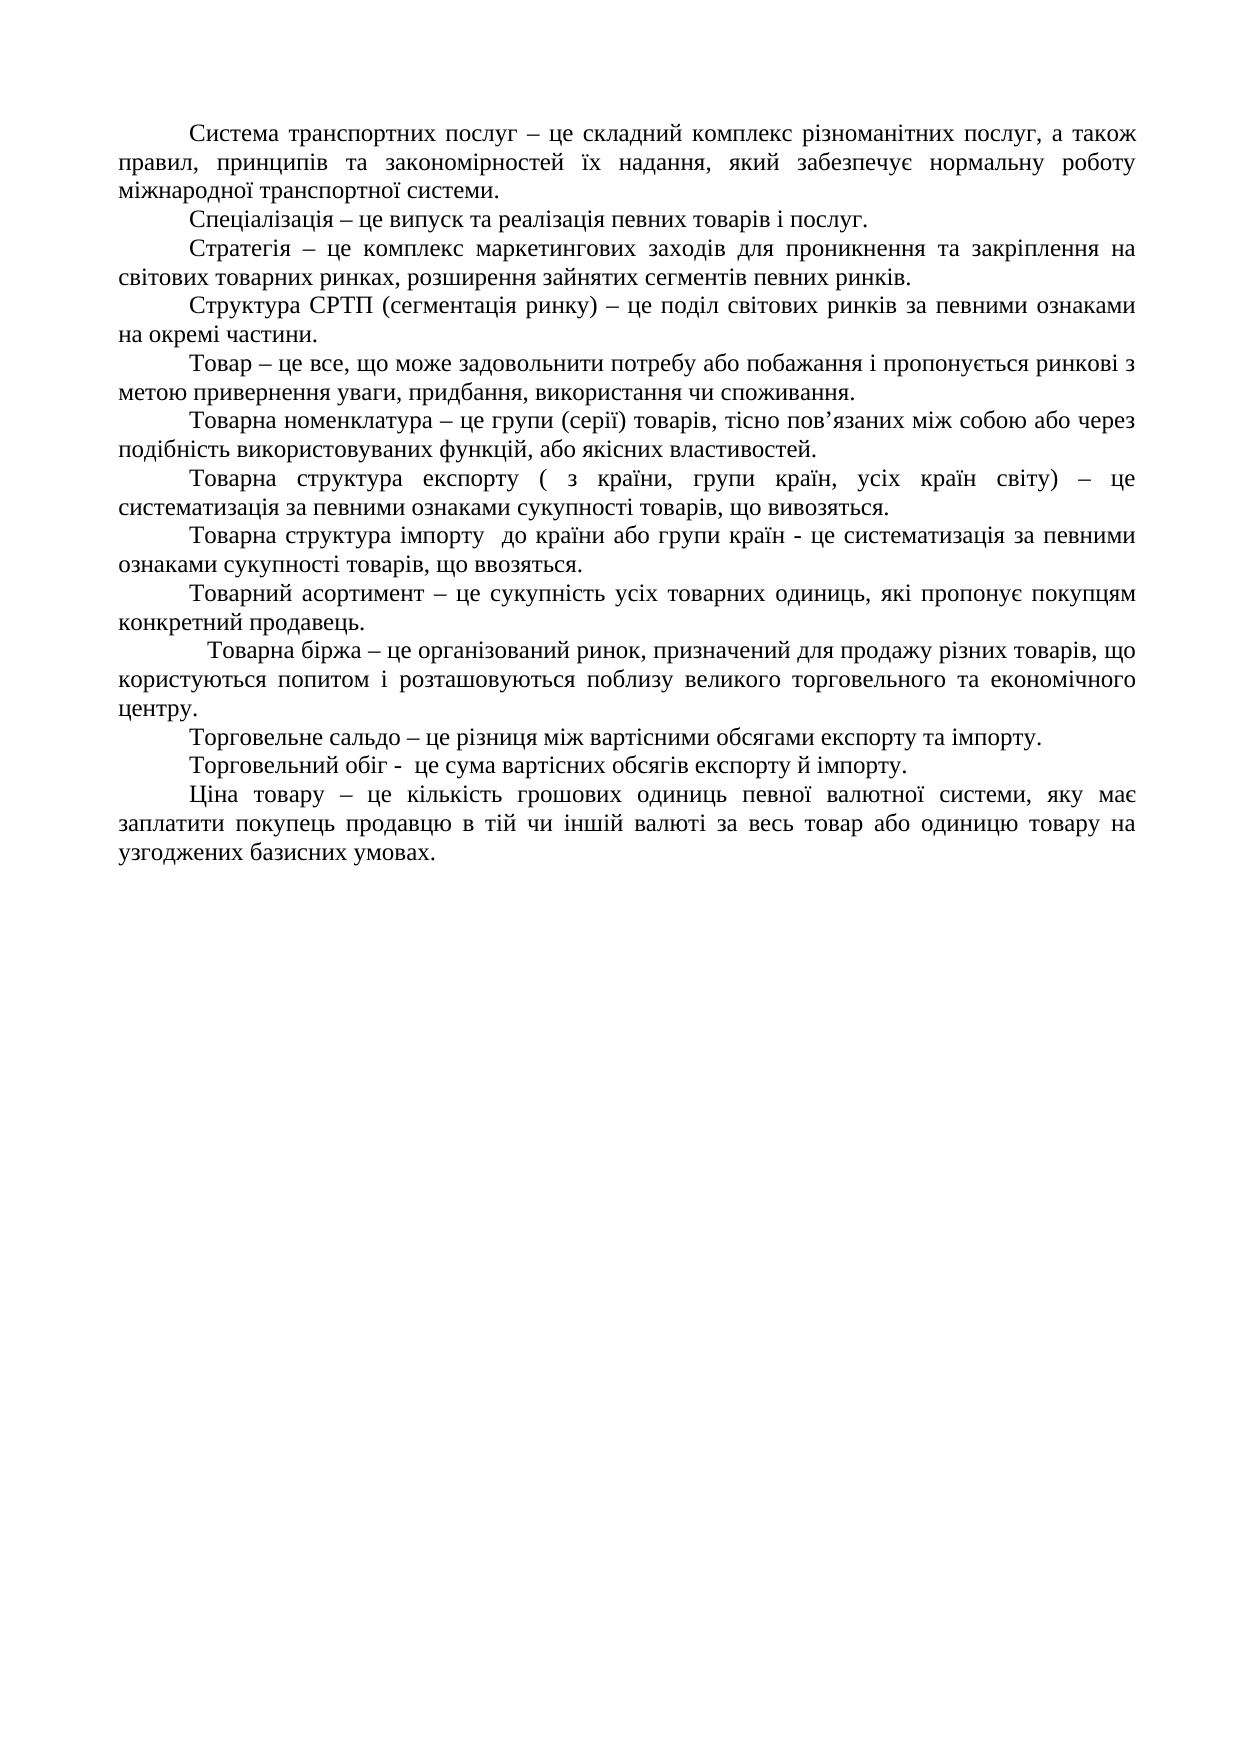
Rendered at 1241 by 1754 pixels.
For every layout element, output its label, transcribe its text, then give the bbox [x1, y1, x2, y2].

text Товарна біржа – це організований ринок, призначений для продажу різних товарів, що користуються попитом і розташовуються поблизу великого торговельного та економічного центру. [118, 636, 1137, 722]
text Товарна структура імпорту до країни або групи країн - це систематизація за певними ознаками сукупності товарів, що ввозяться. [118, 521, 1137, 578]
text Торговельний обіг - це сума вартісних обсягів експорту й імпорту. [118, 751, 1137, 779]
text Торговельне сальдо – це різниця між вартісними обсягами експорту та імпорту. [118, 722, 1137, 751]
text Товарний асортимент – це сукупність усіх товарних одиниць, які пропонує покупцям конкретний продавець. [118, 578, 1137, 636]
text Товарна номенклатура – це групи (серії) товарів, тісно пов’язаних між собою або через подібність використовуваних функцій, або якісних властивостей. [118, 406, 1137, 463]
text Товар – це все, що може задовольнити потребу або побажання і пропонується ринкові з метою привернення уваги, придбання, використання чи споживання. [118, 348, 1137, 406]
text Товарна структура експорту ( з країни, групи країн, усіх країн світу) – це систематизація за певними ознаками сукупності товарів, що вивозяться. [118, 463, 1137, 521]
text Структура СРТП (сегментація ринку) – це поділ світових ринків за певними ознаками на окремі частини. [118, 291, 1137, 348]
text Стратегія – це комплекс маркетингових заходів для проникнення та закріплення на світових товарних ринках, розширення зайнятих сегментів певних ринків. [118, 233, 1137, 291]
text Спеціалізація – це випуск та реалізація певних товарів і послуг. [118, 204, 1137, 233]
text Система транспортних послуг – це складний комплекс різноманітних послуг, а також правил, принципів та закономірностей їх надання, який забезпечує нормальну роботу міжнародної транспортної системи. [118, 118, 1137, 204]
text Ціна товару – це кількість грошових одиниць певної валютної системи, яку має заплатити покупець продавцю в тій чи іншій валюті за весь товар або одиницю товару на узгоджених базисних умовах. [118, 779, 1137, 866]
